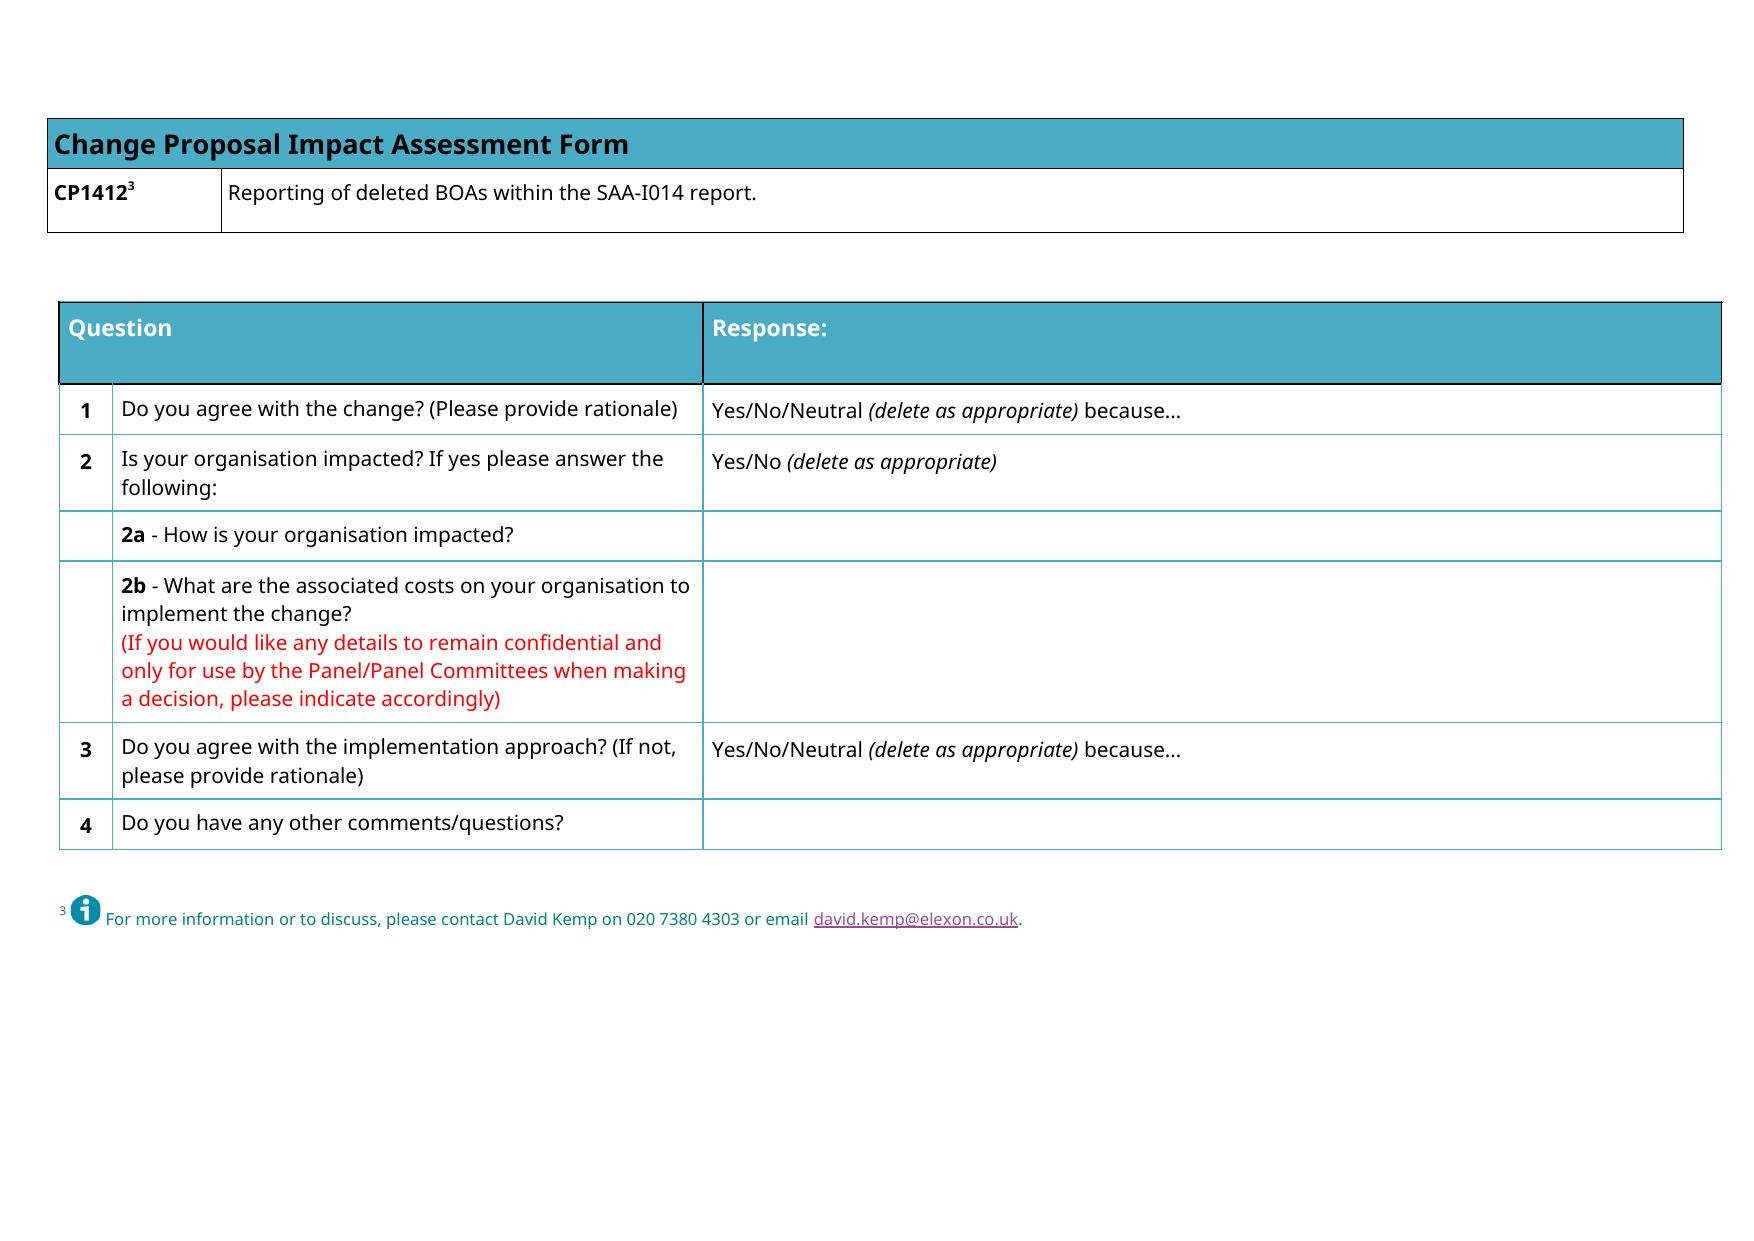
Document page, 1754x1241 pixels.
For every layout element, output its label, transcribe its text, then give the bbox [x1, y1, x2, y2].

table_cell 1 [60, 385, 112, 434]
table_cell 2a - How is your organisation impacted? [113, 512, 702, 560]
table_cell 3 [60, 723, 112, 798]
table_header Question [60, 303, 702, 383]
table_header Change Proposal Impact Assessment Form [48, 119, 1683, 168]
table_cell Do you agree with the implementation approach? (If not, please provide rationale) [113, 723, 702, 798]
table_cell Yes/No (delete as appropriate) [704, 435, 1721, 510]
table_cell Is your organisation impacted? If yes please answer the following: [113, 435, 702, 510]
table_cell Reporting of deleted BOAs within the SAA-I014 report. [222, 169, 1683, 232]
table_cell CP1412 [48, 169, 221, 232]
table_header Response: [704, 303, 1721, 383]
table_cell [704, 512, 1721, 560]
table_cell Do you agree with the change? (Please provide rationale) [113, 385, 702, 434]
table_cell [60, 562, 112, 722]
table_cell [704, 562, 1721, 722]
table_cell 2b - What are the associated costs on your organisation to implement the change? (If you would like any details to remain confidential and only for use by the Panel/Panel Committees when making a decision, please indicate accordingly) [113, 562, 702, 722]
table_cell Do you have any other comments/questions? [113, 800, 702, 848]
table_cell Yes/No/Neutral (delete as appropriate) because… [704, 385, 1721, 434]
picture [70, 895, 101, 925]
table_cell [704, 800, 1721, 848]
table_cell 4 [60, 800, 112, 848]
table_cell Yes/No/Neutral (delete as appropriate) because… [704, 723, 1721, 798]
table_cell [60, 512, 112, 560]
table_cell 2 [60, 435, 112, 510]
